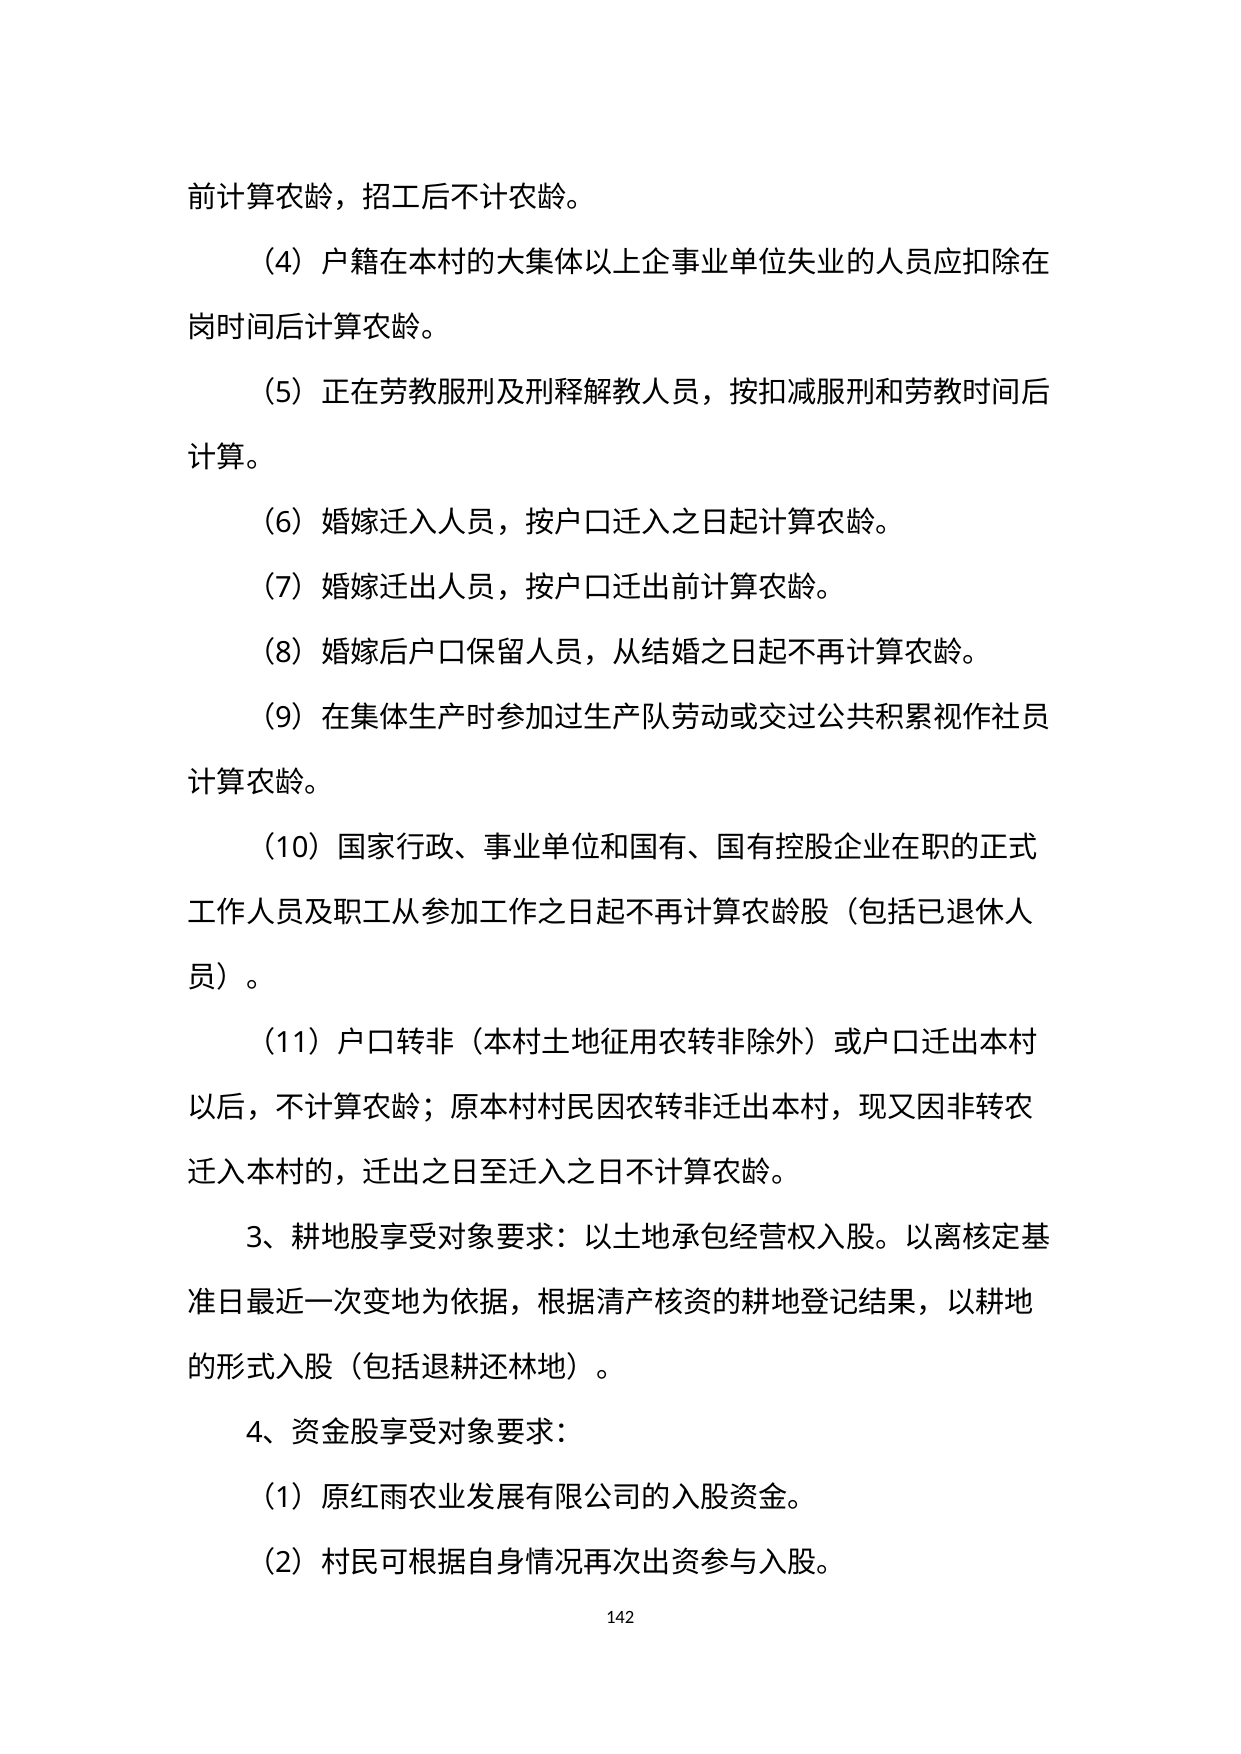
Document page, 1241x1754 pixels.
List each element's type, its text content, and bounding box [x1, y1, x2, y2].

text （7）婚嫁迁出人员，按户口迁出前计算农龄。 [187, 552, 1053, 617]
text （4）户籍在本村的大集体以上企事业单位失业的人员应扣除在岗时间后计算农龄。 [187, 227, 1053, 357]
text （9）在集体生产时参加过生产队劳动或交过公共积累视作社员计算农龄。 [187, 682, 1053, 812]
text （1）原红雨农业发展有限公司的入股资金。 [187, 1462, 1053, 1527]
text （5）正在劳教服刑及刑释解教人员，按扣减服刑和劳教时间后计算。 [187, 357, 1053, 487]
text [187, 162, 1053, 227]
text （2）村民可根据自身情况再次出资参与入股。 [187, 1527, 1053, 1592]
text （6）婚嫁迁入人员，按户口迁入之日起计算农龄。 [187, 487, 1053, 552]
text 3、耕地股享受对象要求：以土地承包经营权入股。以离核定基准日最近一次变地为依据，根据清产核资的耕地登记结果，以耕地的形式入股（包括退耕还林地）。 [187, 1202, 1053, 1397]
text （10）国家行政、事业单位和国有、国有控股企业在职的正式工作人员及职工从参加工作之日起不再计算农龄股（包括已退休人员）。 [187, 812, 1053, 1007]
text （8）婚嫁后户口保留人员，从结婚之日起不再计算农龄。 [187, 617, 1053, 682]
text （11）户口转非（本村土地征用农转非除外）或户口迁出本村以后，不计算农龄；原本村村民因农转非迁出本村，现又因非转农迁入本村的，迁出之日至迁入之日不计算农龄。 [187, 1007, 1053, 1202]
text 4、资金股享受对象要求： [187, 1397, 1053, 1462]
